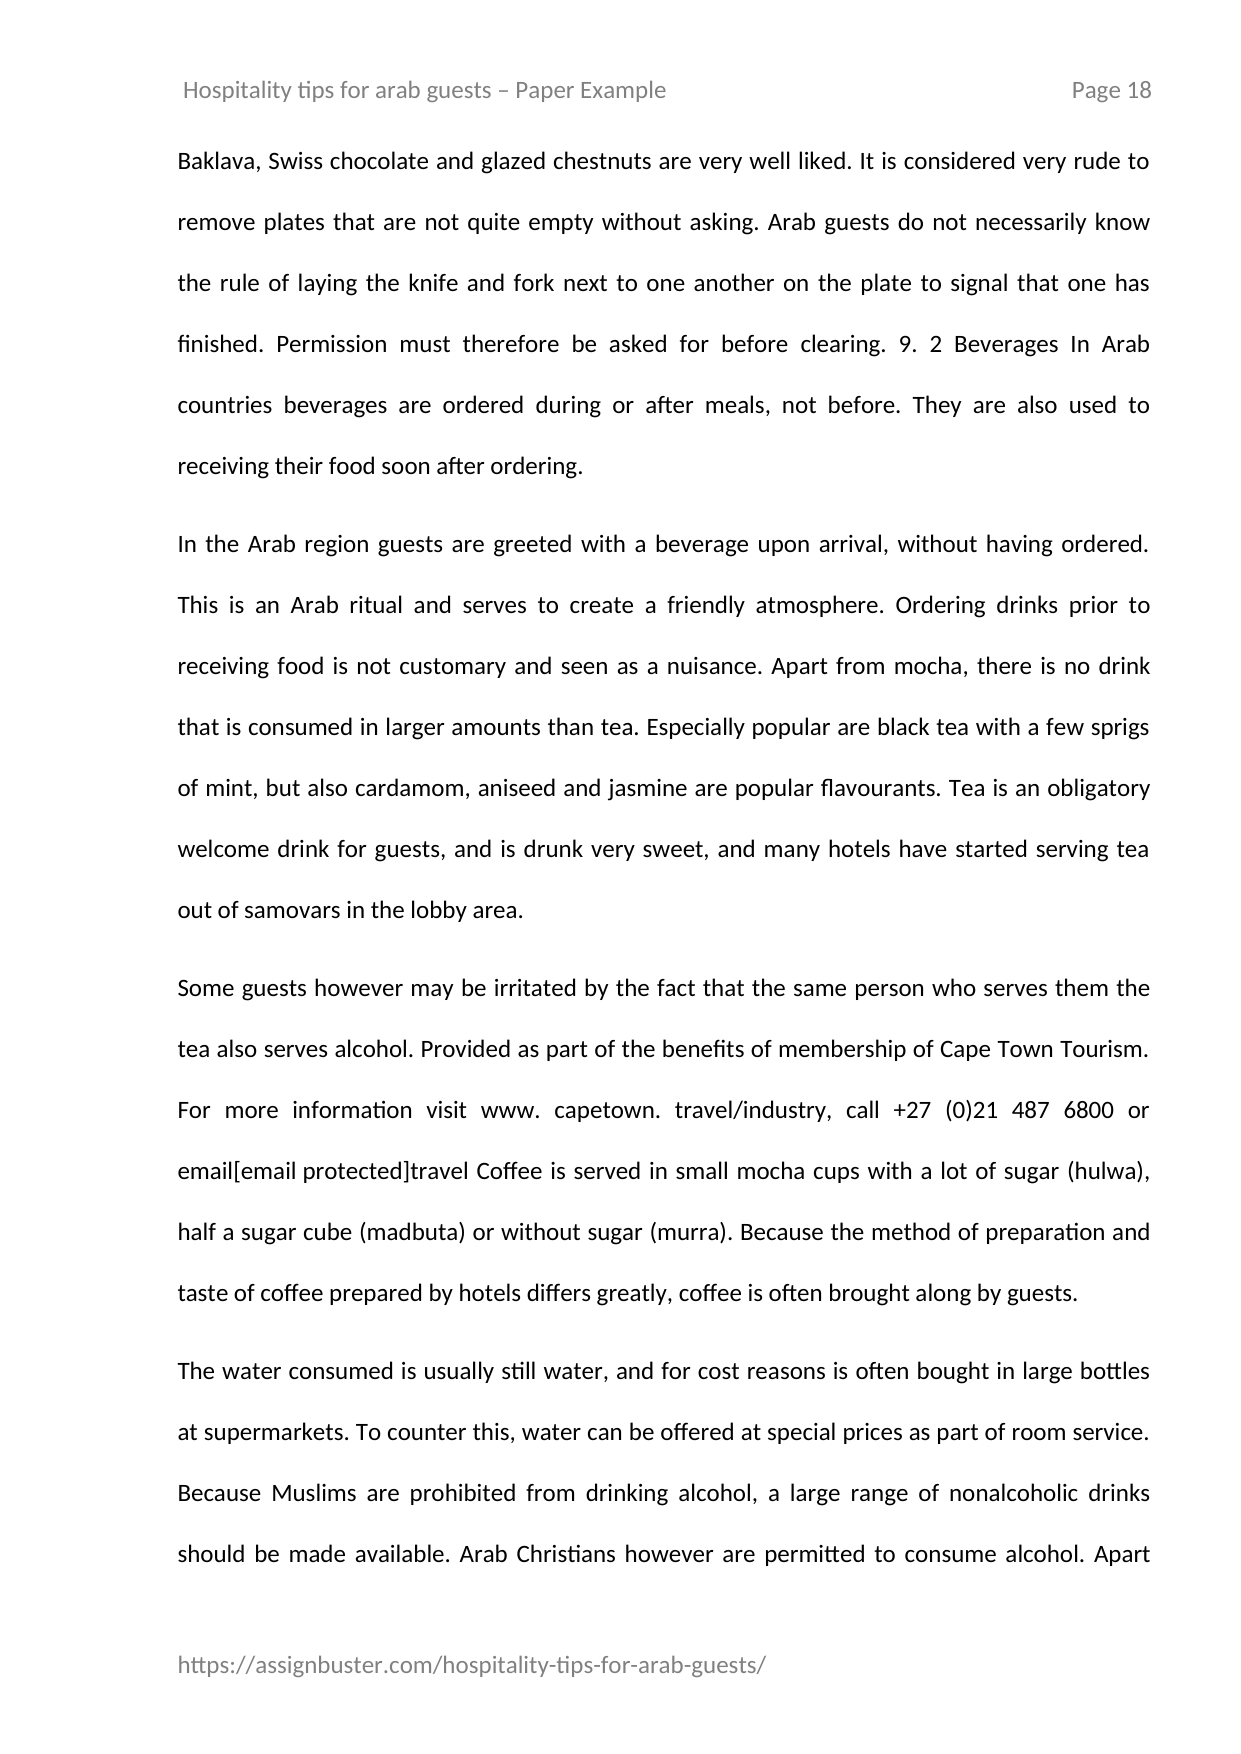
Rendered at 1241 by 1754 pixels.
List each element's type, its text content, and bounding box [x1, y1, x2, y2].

text Baklava, Swiss chocolate and glazed chestnuts are very well liked. It is considered very rude to remove plates that are not quite empty without asking. Arab guests do not necessarily know the rule of laying the knife and fork next to one another on the plate to signal that one has finished. Permission must therefore be asked for before clearing. 9. 2 Beverages In Arab countries beverages are ordered during or after meals, not before. They are also used to receiving their food soon after ordering. [177, 145, 1152, 481]
text Some guests however may be irritated by the fact that the same person who serves them the tea also serves alcohol. Provided as part of the benefits of membership of Cape Town Tourism. For more information visit www. capetown. travel/industry, call +27 (0)21 487 6800 or email[email protected]travel Coffee is served in small mocha cups with a lot of sugar (hulwa), half a sugar cube (madbuta) or without sugar (murra). Because the method of preparation and taste of coffee prepared by hotels differs greatly, coffee is often brought along by guests. [177, 972, 1152, 1308]
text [177, 1355, 1152, 1568]
text In the Arab region guests are greeted with a beverage upon arrival, without having ordered. This is an Arab ritual and serves to create a friendly atmosphere. Ordering drinks prior to receiving food is not customary and seen as a nuisance. Apart from mocha, there is no drink that is consumed in larger amounts than tea. Especially popular are black tea with a few sprigs of mint, but also cardamom, aniseed and jasmine are popular flavourants. Tea is an obligatory welcome drink for guests, and is drunk very sweet, and many hotels have started serving tea out of samovars in the lobby area. [177, 528, 1152, 925]
